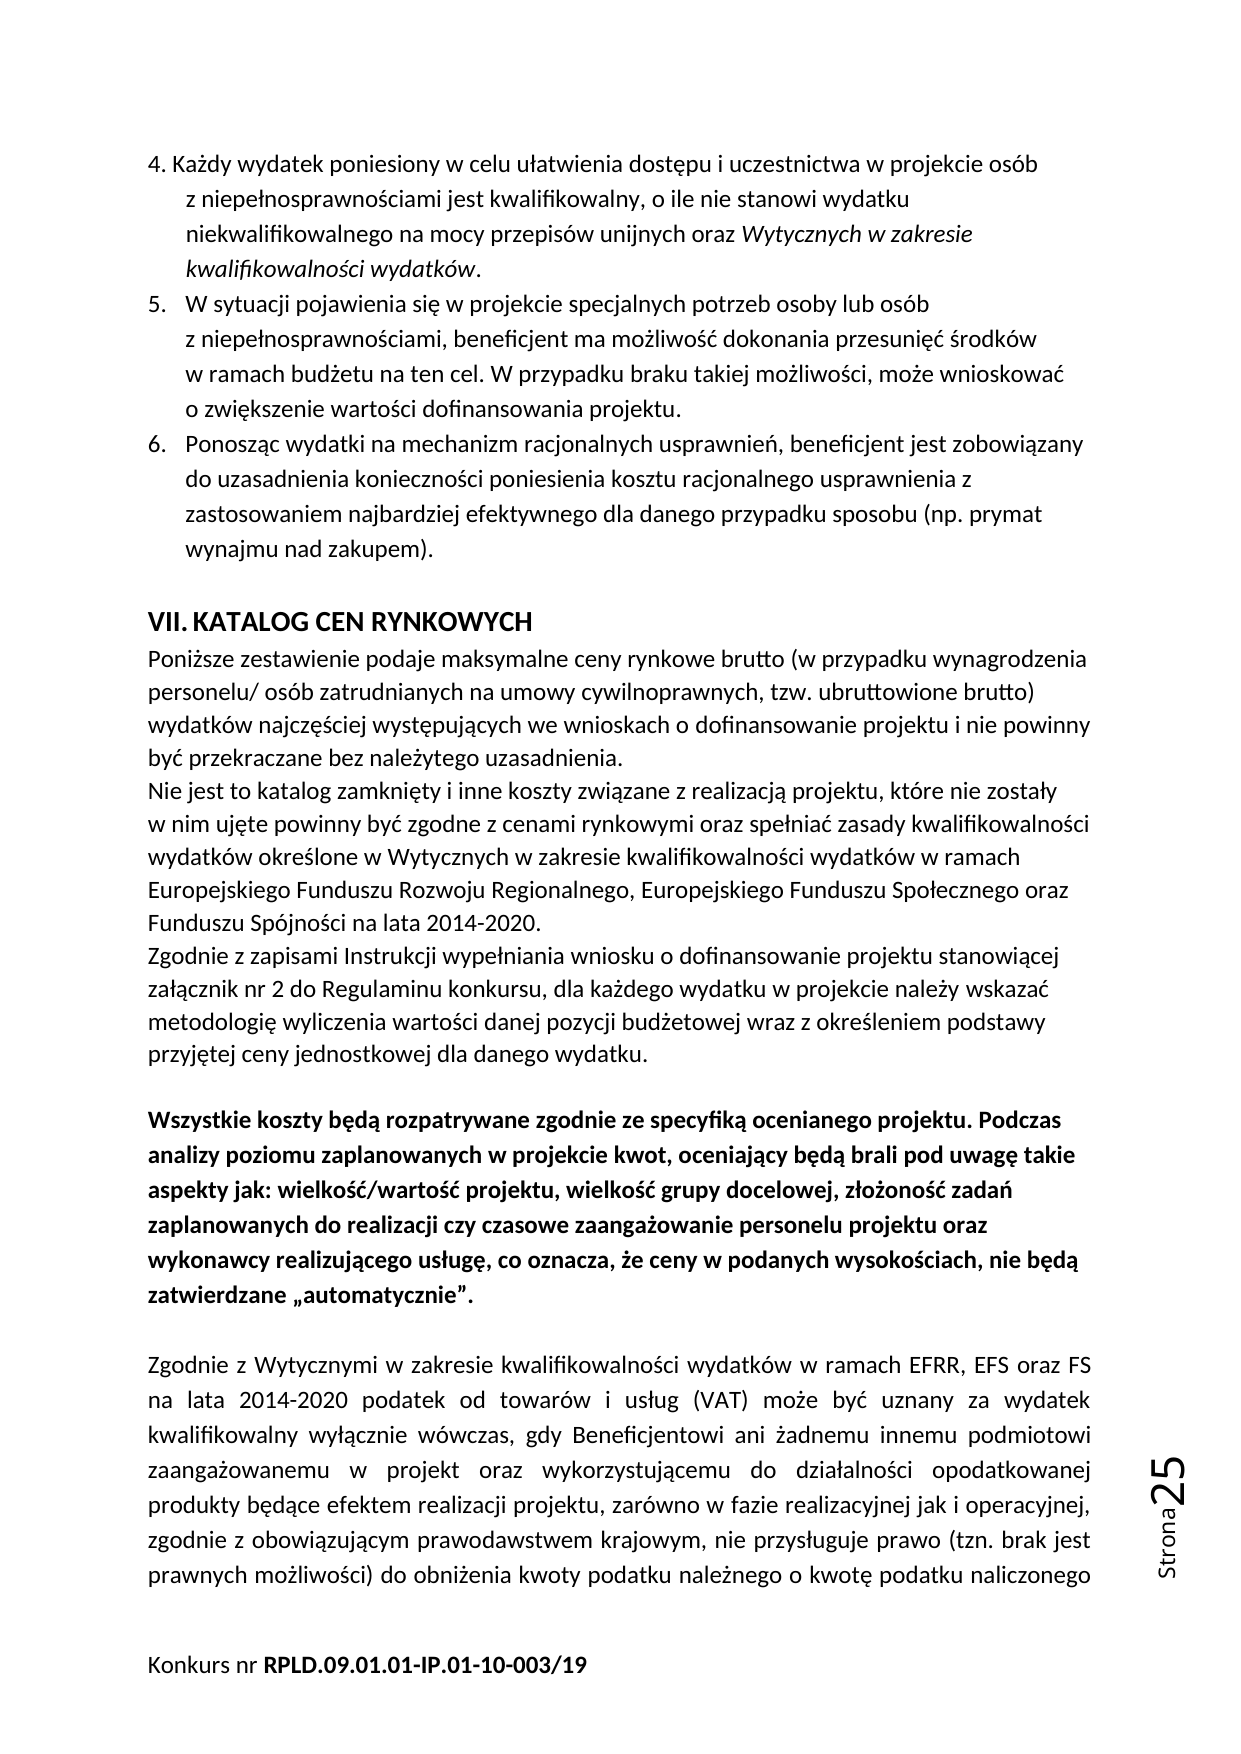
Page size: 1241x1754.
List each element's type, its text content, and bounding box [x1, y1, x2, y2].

list Ponosząc wydatki na mechanizm racjonalnych usprawnień, beneficjent jest zobowiązany do uzasadnienia konieczności poniesienia kosztu racjonalnego usprawnienia z zastosowaniem najbardziej efektywnego dla danego przypadku sposobu (np. prymat wynajmu nad zakupem). [148, 428, 1092, 563]
subtitle VII. KATALOG CEN RYNKOWYCH [148, 603, 1092, 638]
text 4. Każdy wydatek poniesiony w celu ułatwienia dostępu i uczestnictwa w projekcie osób z niepełnosprawnościami jest kwalifikowalny, o ile nie stanowi wydatku niekwalifikowalnego na mocy przepisów unijnych oraz Wytycznych w zakresie kwalifikowalności wydatków. [148, 148, 1092, 283]
text Poniższe zestawienie podaje maksymalne ceny rynkowe brutto (w przypadku wynagrodzenia personelu/ osób zatrudnianych na umowy cywilnoprawnych, tzw. ubruttowione brutto) wydatków najczęściej występujących we wnioskach o dofinansowanie projektu i nie powinny być przekraczane bez należytego uzasadnienia. [148, 644, 1092, 773]
list W sytuacji pojawienia się w projekcie specjalnych potrzeb osoby lub osób z niepełnosprawnościami, beneficjent ma możliwość dokonania przesunięć środków w ramach budżetu na ten cel. W przypadku braku takiej możliwości, może wnioskować o zwiększenie wartości dofinansowania projektu. [148, 288, 1092, 423]
text Nie jest to katalog zamknięty i inne koszty związane z realizacją projektu, które nie zostały w nim ujęte powinny być zgodne z cenami rynkowymi oraz spełniać zasady kwalifikowalności wydatków określone w Wytycznych w zakresie kwalifikowalności wydatków w ramach Europejskiego Funduszu Rozwoju Regionalnego, Europejskiego Funduszu Społecznego oraz Funduszu Spójności na lata 2014-2020. [148, 775, 1092, 937]
text Zgodnie z zapisami Instrukcji wypełniania wniosku o dofinansowanie projektu stanowiącej załącznik nr 2 do Regulaminu konkursu, dla każdego wydatku w projekcie należy wskazać [148, 940, 1092, 1003]
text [148, 1349, 1092, 1590]
text Wszystkie koszty będą rozpatrywane zgodnie ze specyfiką ocenianego projektu. Podczas analizy poziomu zaplanowanych w projekcie kwot, oceniający będą brali pod uwagę takie aspekty jak: wielkość/wartość projektu, wielkość grupy docelowej, złożoność zadań zaplanowanych do realizacji czy czasowe zaangażowanie personelu projektu oraz wykonawcy realizującego usługę, co oznacza, że ceny w podanych wysokościach, nie będą zatwierdzane „automatycznie”. [148, 1104, 1092, 1310]
text metodologię wyliczenia wartości danej pozycji budżetowej wraz z określeniem podstawy przyjętej ceny jednostkowej dla danego wydatku. [148, 1006, 1092, 1069]
